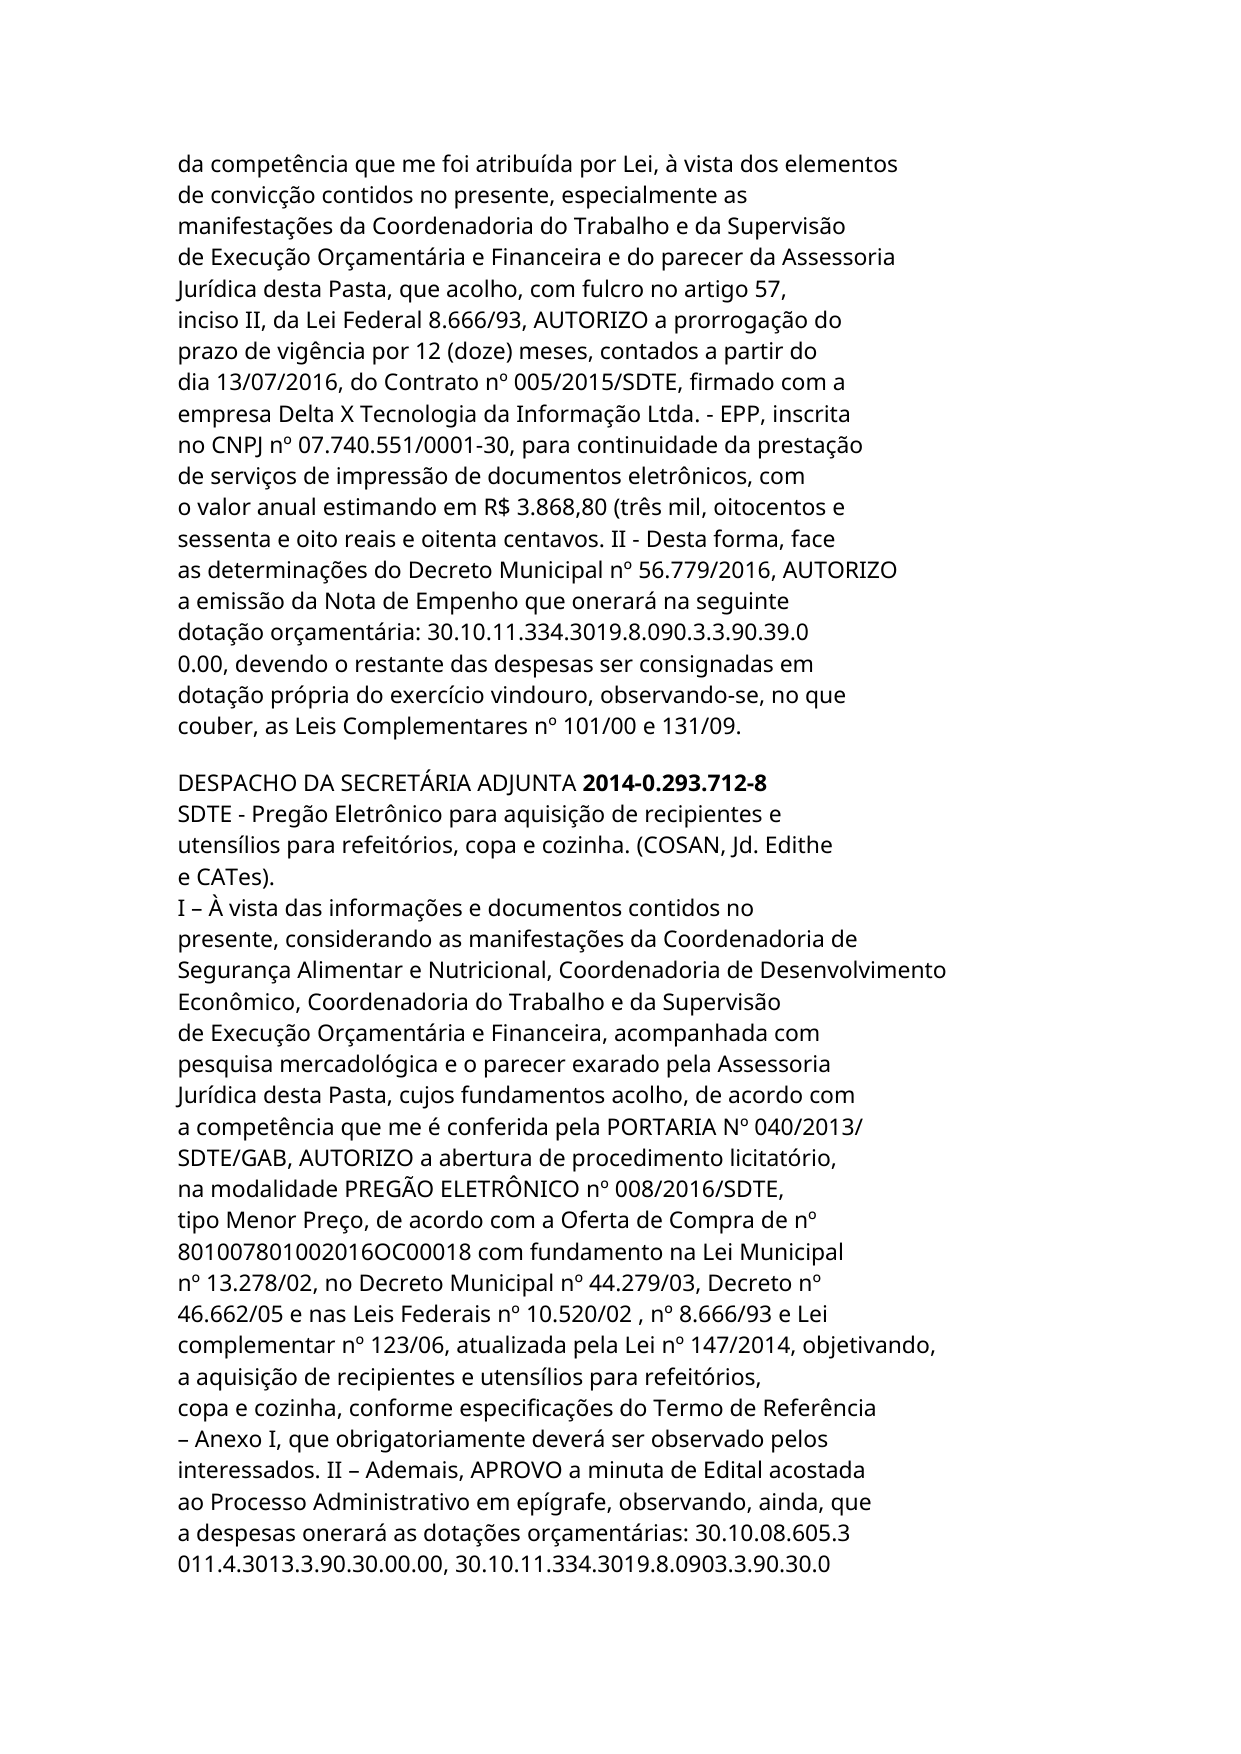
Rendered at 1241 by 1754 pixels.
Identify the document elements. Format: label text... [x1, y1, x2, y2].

text de convicção contidos no presente, especialmente as [177, 179, 1063, 210]
text dotação orçamentária: 30.10.11.334.3019.8.090.3.3.90.39.0 [177, 616, 1063, 648]
text presente, considerando as manifestações da Coordenadoria de [177, 923, 1063, 954]
text de Execução Orçamentária e Financeira e do parecer da Assessoria [177, 241, 1063, 273]
text utensílios para refeitórios, copa e cozinha. (COSAN, Jd. Edithe [177, 829, 1063, 861]
text o valor anual estimando em R$ 3.868,80 (três mil, oitocentos e [177, 491, 1063, 523]
text interessados. II – Ademais, APROVO a minuta de Edital acostada [177, 1454, 1063, 1486]
text complementar nº 123/06, atualizada pela Lei nº 147/2014, objetivando, [177, 1329, 1063, 1361]
text de serviços de impressão de documentos eletrônicos, com [177, 460, 1063, 491]
text a despesas onerará as dotações orçamentárias: 30.10.08.605.3 [177, 1517, 1063, 1548]
text dia 13/07/2016, do Contrato nº 005/2015/SDTE, firmado com a [177, 366, 1063, 398]
text de Execução Orçamentária e Financeira, acompanhada com [177, 1017, 1063, 1048]
text couber, as Leis Complementares nº 101/00 e 131/09. [177, 710, 1063, 741]
text 46.662/05 e nas Leis Federais nº 10.520/02 , nº 8.666/93 e Lei [177, 1298, 1063, 1329]
text DESPACHO DA SECRETÁRIA ADJUNTA 2014-0.293.712-8 [177, 767, 1063, 798]
text tipo Menor Preço, de acordo com a Oferta de Compra de nº [177, 1204, 1063, 1236]
text 0.00, devendo o restante das despesas ser consignadas em [177, 648, 1063, 679]
text Segurança Alimentar e Nutricional, Coordenadoria de Desenvolvimento [177, 954, 1063, 986]
text – Anexo I, que obrigatoriamente deverá ser observado pelos [177, 1423, 1063, 1454]
text SDTE - Pregão Eletrônico para aquisição de recipientes e [177, 798, 1063, 829]
text Jurídica desta Pasta, cujos fundamentos acolho, de acordo com [177, 1079, 1063, 1111]
text empresa Delta X Tecnologia da Informação Ltda. - EPP, inscrita [177, 398, 1063, 429]
text copa e cozinha, conforme especificações do Termo de Referência [177, 1392, 1063, 1423]
text pesquisa mercadológica e o parecer exarado pela Assessoria [177, 1048, 1063, 1079]
text e CATes). [177, 861, 1063, 892]
text ao Processo Administrativo em epígrafe, observando, ainda, que [177, 1486, 1063, 1517]
text a competência que me é conferida pela PORTARIA Nº 040/2013/ [177, 1111, 1063, 1142]
text 011.4.3013.3.90.30.00.00, 30.10.11.334.3019.8.0903.3.90.30.0 [177, 1548, 1063, 1579]
text Econômico, Coordenadoria do Trabalho e da Supervisão [177, 986, 1063, 1017]
text inciso II, da Lei Federal 8.666/93, AUTORIZO a prorrogação do [177, 304, 1063, 335]
text dotação própria do exercício vindouro, observando-se, no que [177, 679, 1063, 710]
text da competência que me foi atribuída por Lei, à vista dos elementos [177, 148, 1063, 179]
text 801007801002016OC00018 com fundamento na Lei Municipal [177, 1236, 1063, 1267]
text I – À vista das informações e documentos contidos no [177, 892, 1063, 923]
text Jurídica desta Pasta, que acolho, com fulcro no artigo 57, [177, 273, 1063, 304]
text no CNPJ nº 07.740.551/0001-30, para continuidade da prestação [177, 429, 1063, 460]
text na modalidade PREGÃO ELETRÔNICO nº 008/2016/SDTE, [177, 1173, 1063, 1204]
text manifestações da Coordenadoria do Trabalho e da Supervisão [177, 210, 1063, 241]
text sessenta e oito reais e oitenta centavos. II - Desta forma, face [177, 523, 1063, 554]
text a aquisição de recipientes e utensílios para refeitórios, [177, 1361, 1063, 1392]
text a emissão da Nota de Empenho que onerará na seguinte [177, 585, 1063, 616]
text prazo de vigência por 12 (doze) meses, contados a partir do [177, 335, 1063, 366]
text nº 13.278/02, no Decreto Municipal nº 44.279/03, Decreto nº [177, 1267, 1063, 1298]
text as determinações do Decreto Municipal nº 56.779/2016, AUTORIZO [177, 554, 1063, 585]
text SDTE/GAB, AUTORIZO a abertura de procedimento licitatório, [177, 1142, 1063, 1173]
